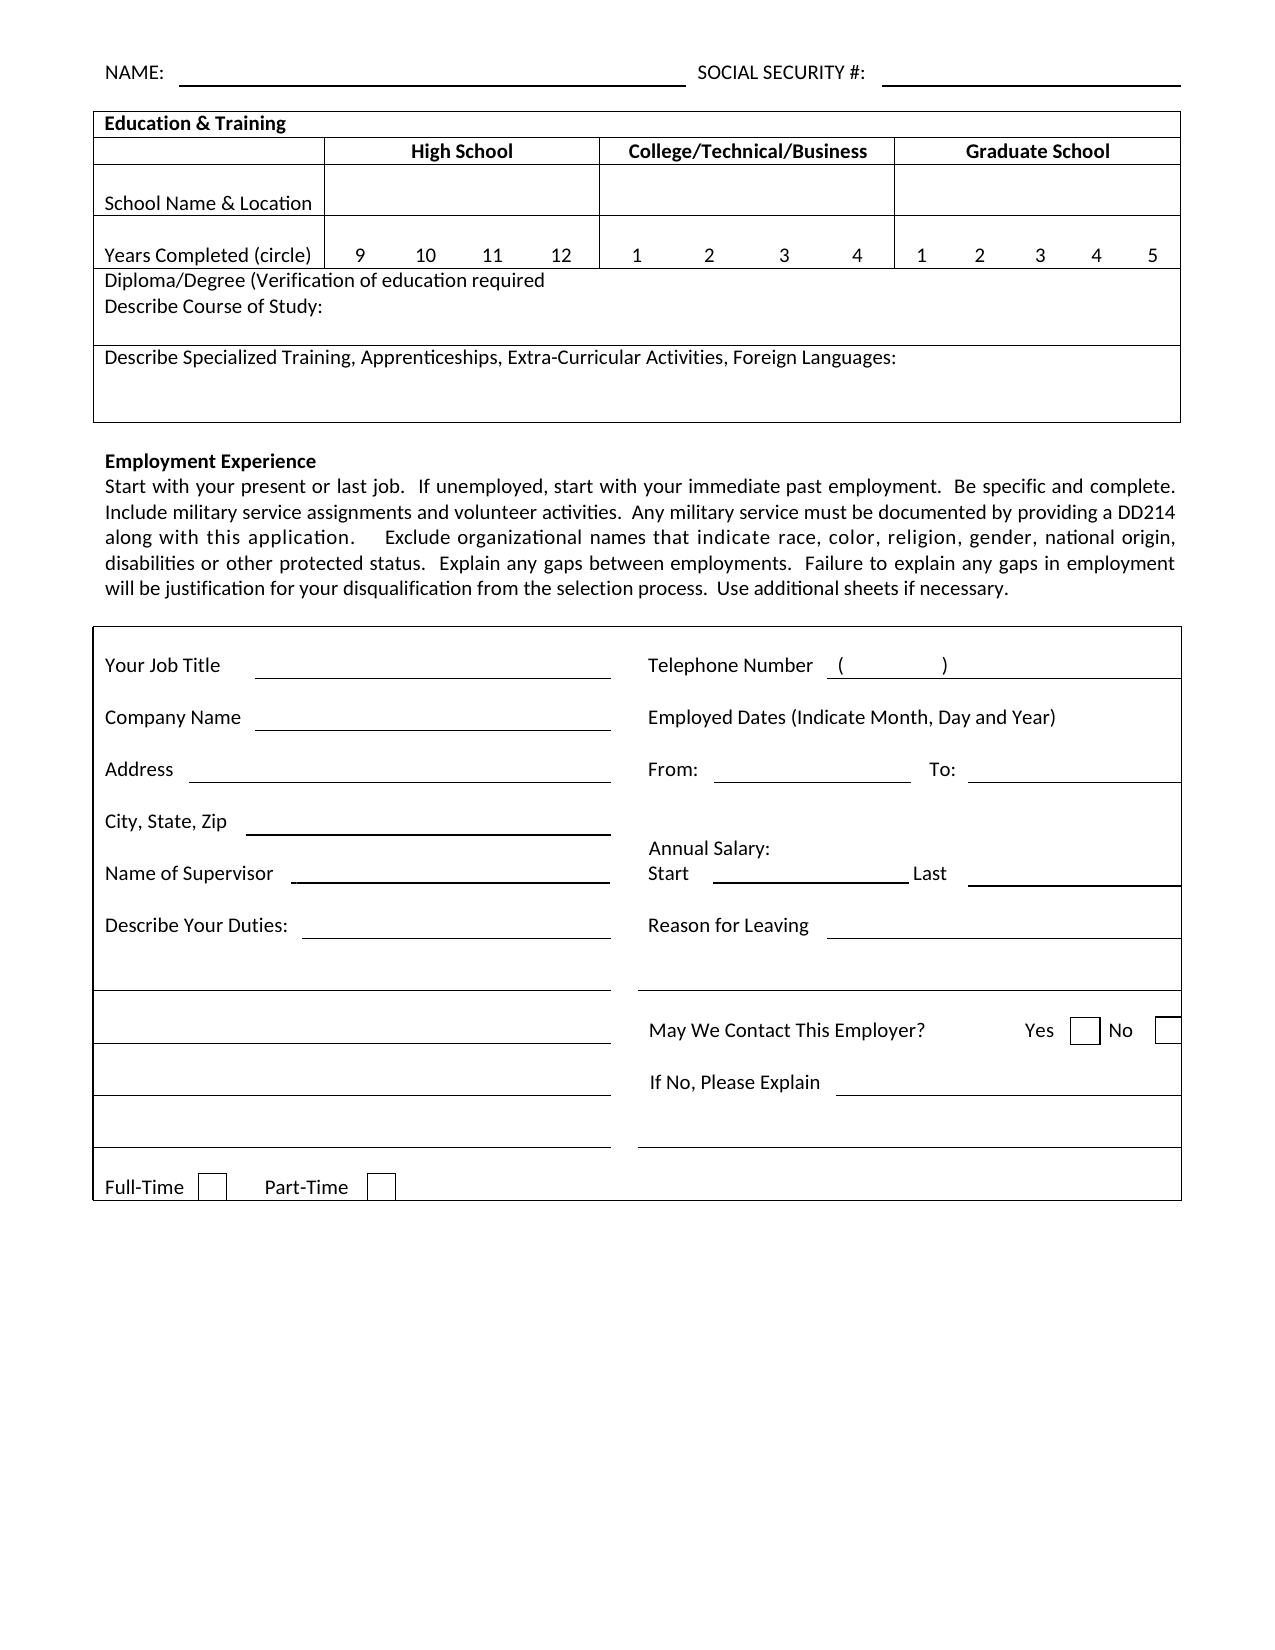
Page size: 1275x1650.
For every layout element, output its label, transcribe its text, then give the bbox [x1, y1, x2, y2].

text Name of Supervisor Start Last [105, 861, 1196, 886]
table_cell [600, 165, 894, 215]
text Your Job Title Telephone Number ( ) [105, 653, 1196, 678]
text Full-Time Part-Time [105, 1174, 1196, 1200]
table_cell Diploma/Degree (Verification of education required Describe Course of Study: [94, 269, 1180, 345]
text City, State, Zip [105, 808, 234, 834]
table_cell [94, 138, 324, 163]
table_cell School Name & Location [94, 165, 324, 215]
table_cell 1 2 3 4 5 [895, 216, 1180, 267]
table_cell 1 2 3 4 [600, 216, 894, 267]
text Start with your present or last job. If unemployed, start with your immediate past employment. Be specific and complete. Include military service assignments and volunteer activities. Any military service must be documented by providing a DD214 along with this application. Exclude organizational names that indicate race, color, religion, gender, national origin, disabilities or other protected status. Explain any gaps between employments. Failure to explain any gaps in employment will be justification for your disqualification from the selection process. Use additional sheets if necessary. [105, 474, 1176, 601]
table_header Education & Training [94, 112, 1180, 137]
text Company Name Employed Dates (Indicate Month, Day and Year) [105, 704, 1196, 729]
text Address From: To: [105, 756, 1196, 781]
table_cell College/Technical/Business [600, 138, 894, 163]
text May We Contact This Employer? Yes No [649, 1018, 1196, 1043]
text Annual Salary: [649, 835, 1196, 860]
text Employment Experience [105, 448, 320, 474]
table_cell Years Completed (circle) [94, 216, 324, 267]
table_cell Describe Specialized Training, Apprenticeships, Extra-Curricular Activities, Foreign Languages: [94, 346, 1180, 422]
table_cell High School [325, 138, 599, 163]
table_cell Graduate School [895, 138, 1180, 163]
table_cell [895, 165, 1180, 215]
text Describe Your Duties: Reason for Leaving [105, 913, 1196, 938]
table_cell 9 10 11 12 [325, 216, 599, 267]
text If No, Please Explain [645, 1069, 825, 1094]
table_cell [325, 165, 599, 215]
